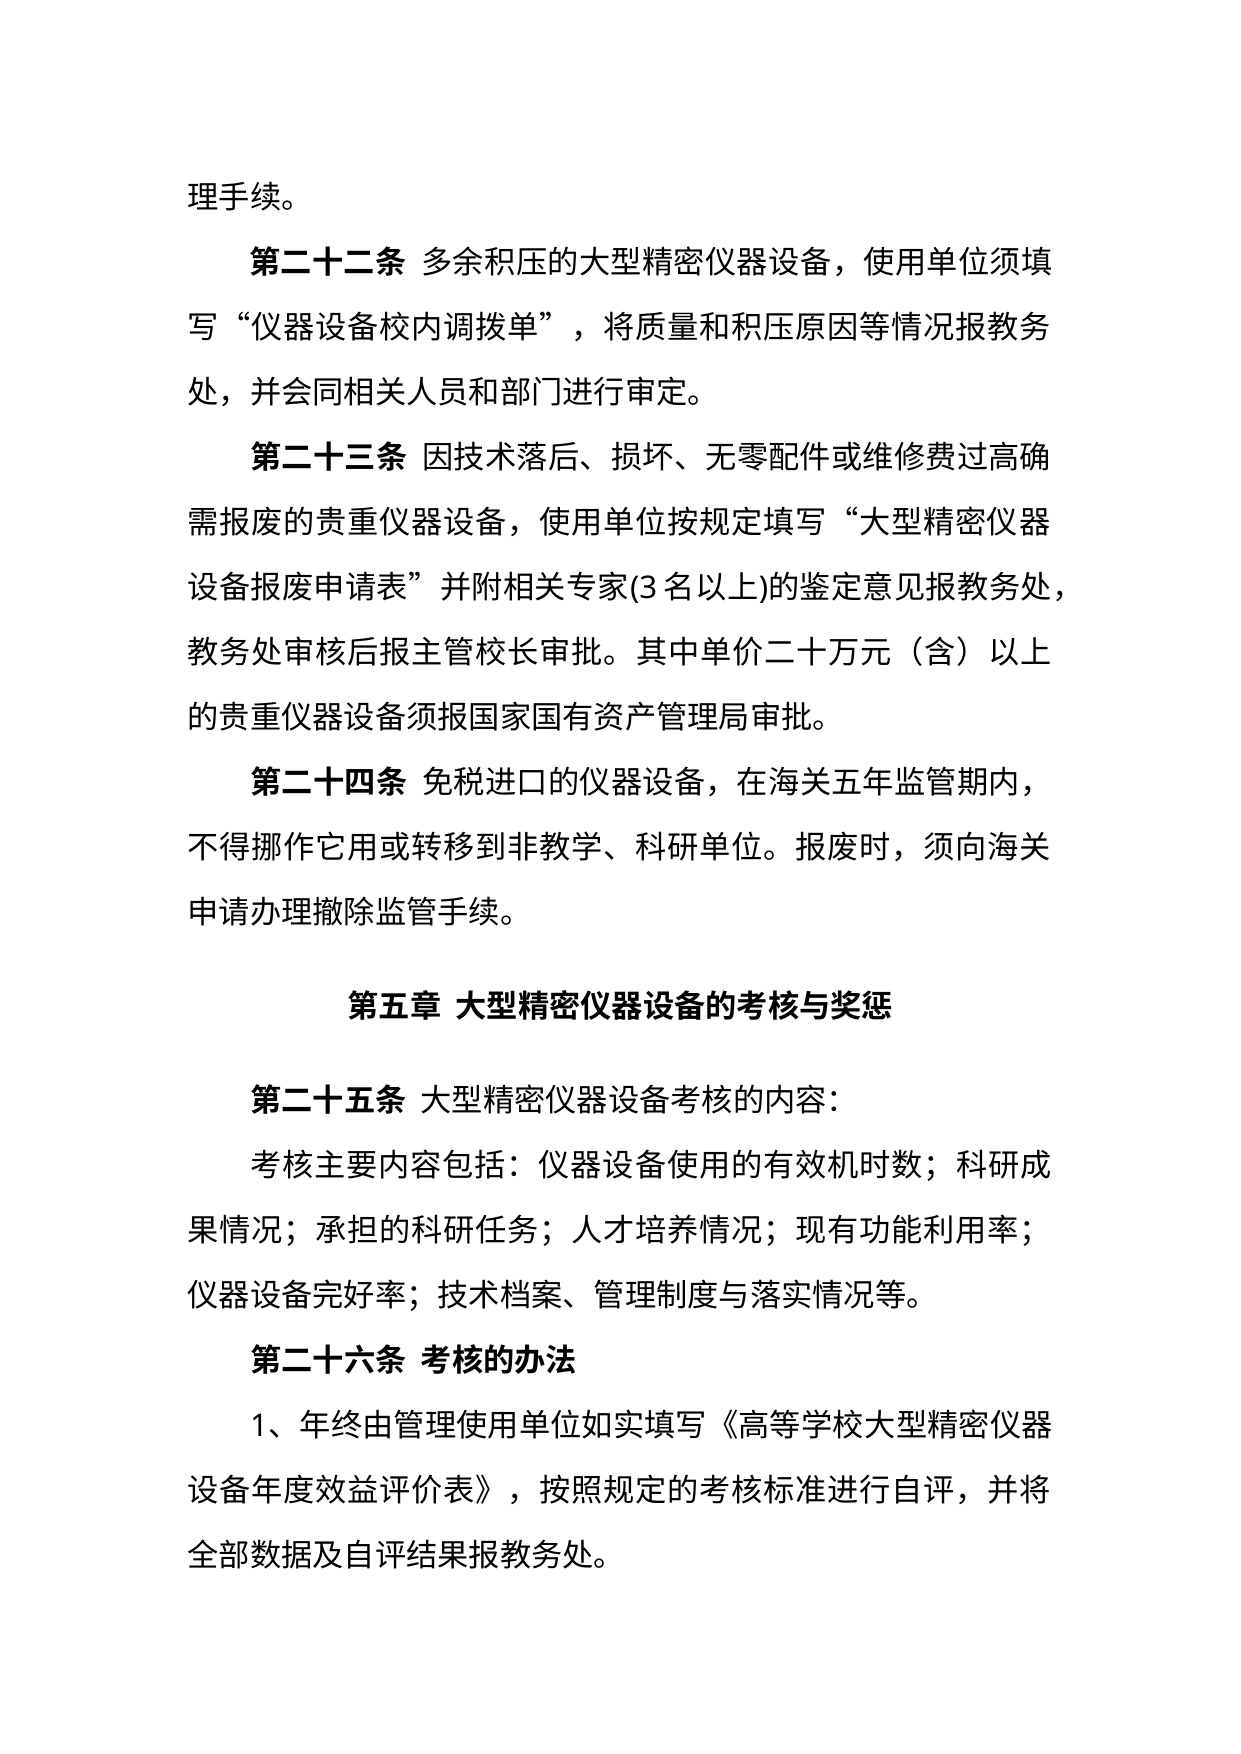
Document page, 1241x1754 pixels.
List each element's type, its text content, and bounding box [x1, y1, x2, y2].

text 考核主要内容包括：仪器设备使用的有效机时数；科研成果情况；承担的科研任务；人才培养情况；现有功能利用率；仪器设备完好率；技术档案、管理制度与落实情况等。 [187, 1130, 1053, 1325]
text 1、年终由管理使用单位如实填写《高等学校大型精密仪器设备年度效益评价表》，按照规定的考核标准进行自评，并将全部数据及自评结果报教务处。 [187, 1390, 1053, 1585]
text 第二十六条 考核的办法 [187, 1325, 1053, 1390]
text 第二十二条 多余积压的大型精密仪器设备，使用单位须填写“仪器设备校内调拨单”，将质量和积压原因等情况报教务处，并会同相关人员和部门进行审定。 [187, 227, 1053, 422]
text 第二十五条 大型精密仪器设备考核的内容： [187, 1065, 1053, 1130]
text 第二十四条 免税进口的仪器设备，在海关五年监管期内，不得挪作它用或转移到非教学、科研单位。报废时，须向海关申请办理撤除监管手续。 [187, 747, 1053, 942]
text 第五章 大型精密仪器设备的考核与奖惩 [187, 971, 1053, 1036]
text 第二十三条 因技术落后、损坏、无零配件或维修费过高确需报废的贵重仪器设备，使用单位按规定填写“大型精密仪器设备报废申请表”并附相关专家(3名以上)的鉴定意见报教务处，教务处审核后报主管校长审批。其中单价二十万元（含）以上的贵重仪器设备须报国家国有资产管理局审批。 [187, 422, 1053, 747]
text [187, 162, 1053, 227]
